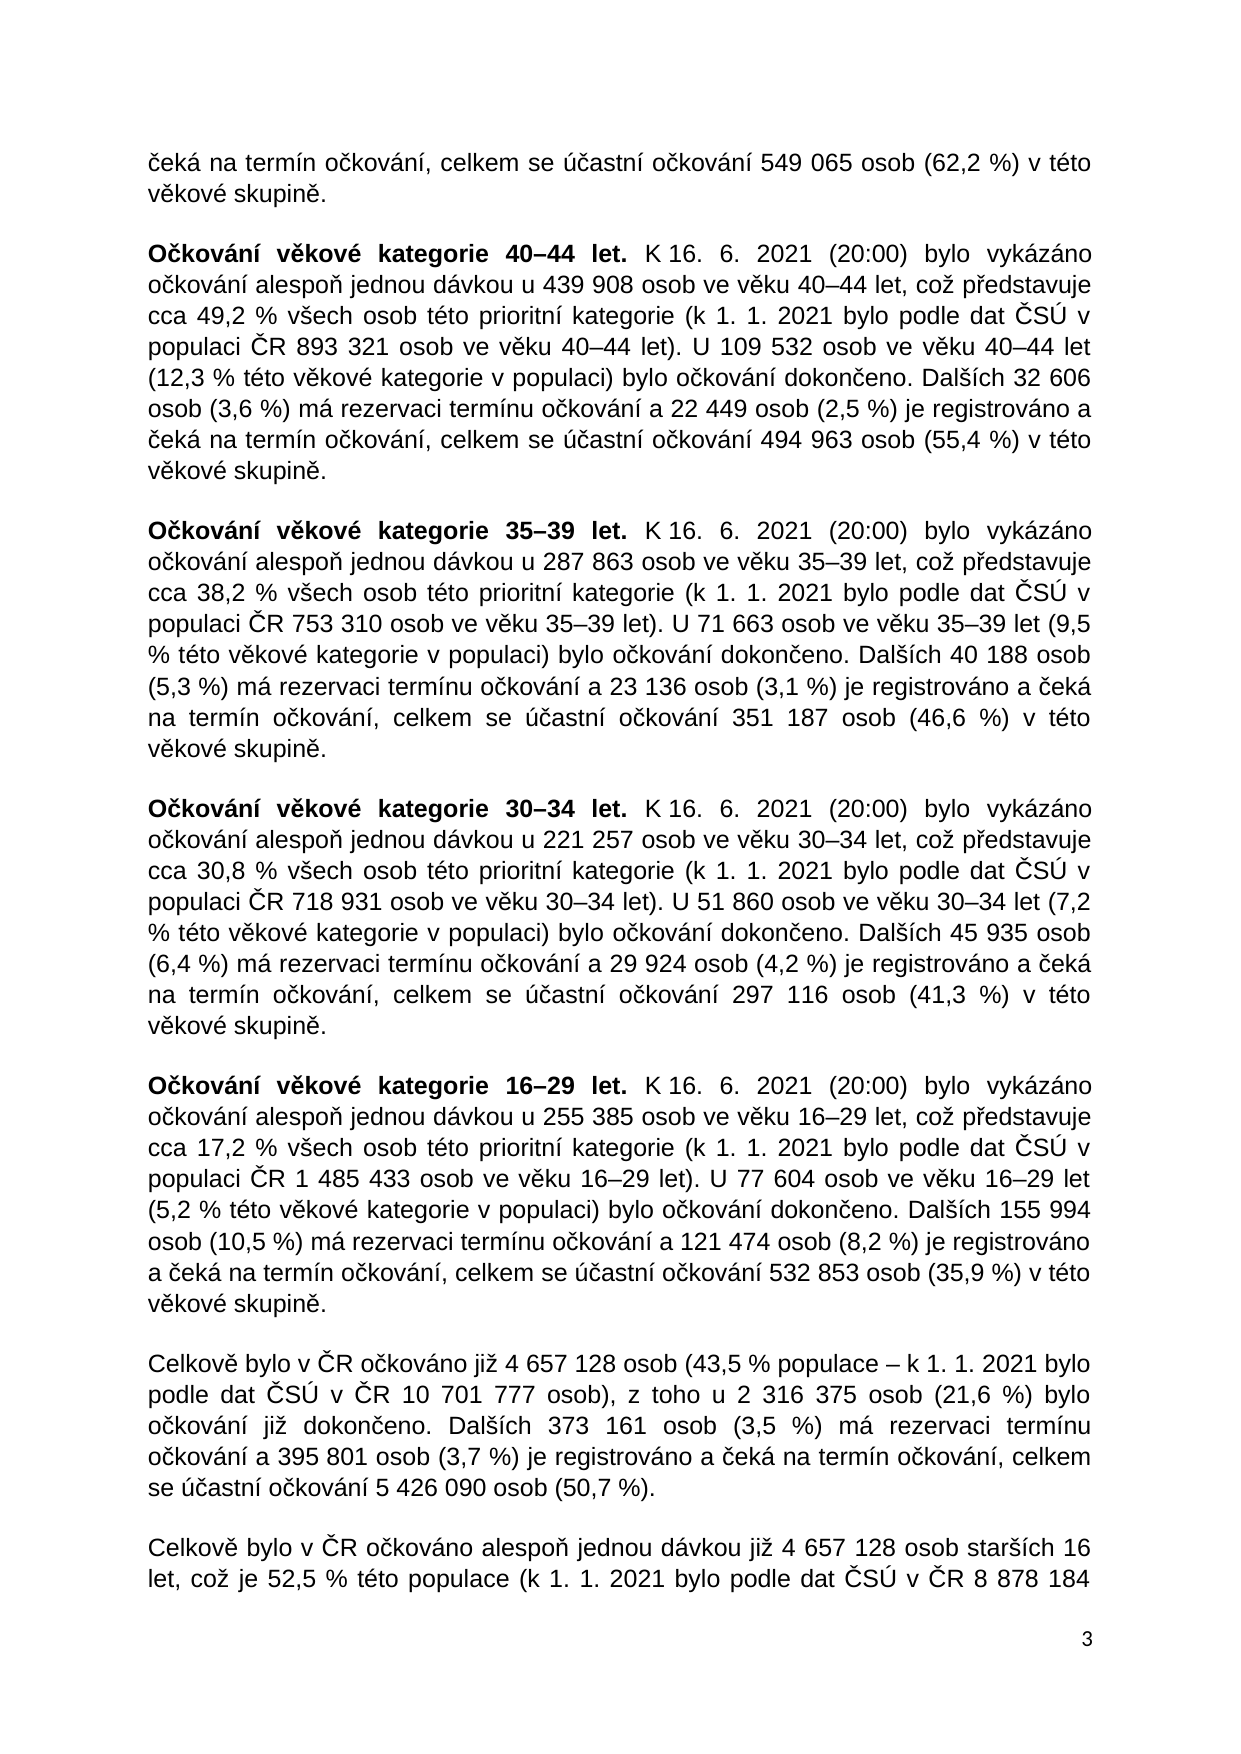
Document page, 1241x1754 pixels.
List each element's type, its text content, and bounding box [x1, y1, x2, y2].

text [148, 1533, 1093, 1593]
text Očkování věkové kategorie 16–29 let. K 16. 6. 2021 (20:00) bylo vykázáno očkování alespoň jednou dávkou u 255 385 osob ve věku 16–29 let, což představuje cca 17,2 % všech osob této prioritní kategorie (k 1. 1. 2021 bylo podle dat ČSÚ v populaci ČR 1 485 433 osob ve věku 16–29 let). U 77 604 osob ve věku 16–29 let (5,2 % této věkové kategorie v populaci) bylo očkování dokončeno. Dalších 155 994 osob (10,5 %) má rezervaci termínu očkování a 121 474 osob (8,2 %) je registrováno a čeká na termín očkování, celkem se účastní očkování 532 853 osob (35,9 %) v této věkové skupině. [148, 1071, 1093, 1317]
text Celkově bylo v ČR očkováno již 4 657 128 osob (43,5 % populace – k 1. 1. 2021 bylo podle dat ČSÚ v ČR 10 701 777 osob), z toho u 2 316 375 osob (21,6 %) bylo očkování již dokončeno. Dalších 373 161 osob (3,5 %) má rezervaci termínu očkování a 395 801 osob (3,7 %) je registrováno a čeká na termín očkování, celkem se účastní očkování 5 426 090 osob (50,7 %). [148, 1349, 1093, 1502]
text Očkování věkové kategorie 40–44 let. K 16. 6. 2021 (20:00) bylo vykázáno očkování alespoň jednou dávkou u 439 908 osob ve věku 40–44 let, což představuje cca 49,2 % všech osob této prioritní kategorie (k 1. 1. 2021 bylo podle dat ČSÚ v populaci ČR 893 321 osob ve věku 40–44 let). U 109 532 osob ve věku 40–44 let (12,3 % této věkové kategorie v populaci) bylo očkování dokončeno. Dalších 32 606 osob (3,6 %) má rezervaci termínu očkování a 22 449 osob (2,5 %) je registrováno a čeká na termín očkování, celkem se účastní očkování 494 963 osob (55,4 %) v této věkové skupině. [148, 239, 1093, 485]
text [148, 148, 1093, 207]
text Očkování věkové kategorie 35–39 let. K 16. 6. 2021 (20:00) bylo vykázáno očkování alespoň jednou dávkou u 287 863 osob ve věku 35–39 let, což představuje cca 38,2 % všech osob této prioritní kategorie (k 1. 1. 2021 bylo podle dat ČSÚ v populaci ČR 753 310 osob ve věku 35–39 let). U 71 663 osob ve věku 35–39 let (9,5 % této věkové kategorie v populaci) bylo očkování dokončeno. Dalších 40 188 osob (5,3 %) má rezervaci termínu očkování a 23 136 osob (3,1 %) je registrováno a čeká na termín očkování, celkem se účastní očkování 351 187 osob (46,6 %) v této věkové skupině. [148, 516, 1093, 762]
text Očkování věkové kategorie 30–34 let. K 16. 6. 2021 (20:00) bylo vykázáno očkování alespoň jednou dávkou u 221 257 osob ve věku 30–34 let, což představuje cca 30,8 % všech osob této prioritní kategorie (k 1. 1. 2021 bylo podle dat ČSÚ v populaci ČR 718 931 osob ve věku 30–34 let). U 51 860 osob ve věku 30–34 let (7,2 % této věkové kategorie v populaci) bylo očkování dokončeno. Dalších 45 935 osob (6,4 %) má rezervaci termínu očkování a 29 924 osob (4,2 %) je registrováno a čeká na termín očkování, celkem se účastní očkování 297 116 osob (41,3 %) v této věkové skupině. [148, 794, 1093, 1040]
